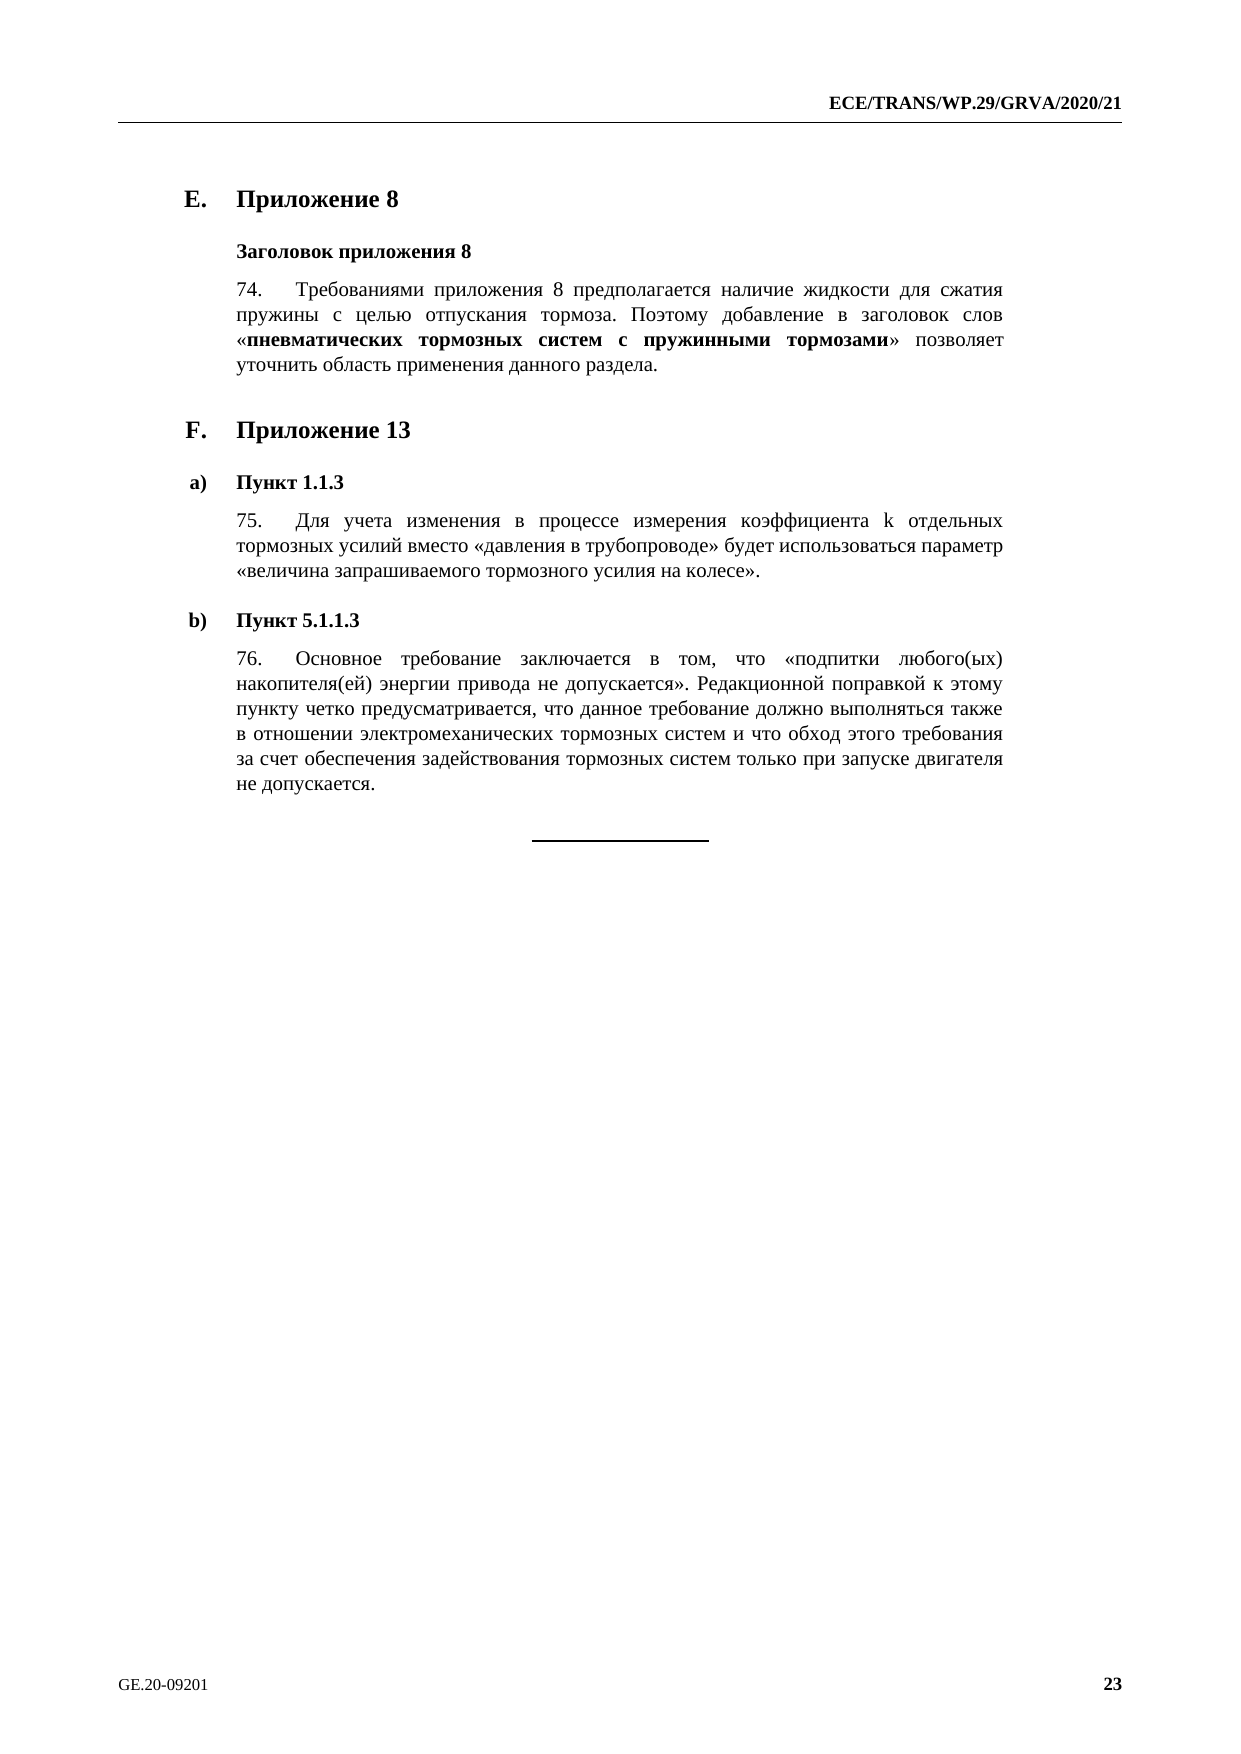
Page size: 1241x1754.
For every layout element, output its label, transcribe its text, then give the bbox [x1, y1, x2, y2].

text a) Пункт 1.1.3 [118, 469, 1004, 494]
text b) Пункт 5.1.1.3 [118, 607, 1004, 632]
text 75. Для учета изменения в процессе измерения коэффициента k отдельных тормозных усилий вместо «давления в трубопроводе» будет использоваться параметр «величина запрашиваемого тормозного усилия на колесе». [236, 557, 1004, 582]
text 74. Требованиями приложения 8 предполагается наличие жидкости для сжатия пружины с целью отпускания тормоза. Поэтому добавление в заголовок слов «пневматических тормозных систем с пружинными тормозами» позволяет уточнить область применения данного раздела. [236, 351, 1004, 376]
text F. Приложение 13 [118, 413, 1004, 444]
text E. Приложение 8 [118, 185, 1004, 213]
text Заголовок приложения 8 [118, 238, 1004, 263]
text 76. Основное требование заключается в том, что «подпитки любого(ых) накопителя(ей) энергии привода не допускается». Редакционной поправкой к этому пункту четко предусматривается, что данное требование должно выполняться также в отношении электромеханических тормозных систем и что обход этого требования за счет обеспечения задействования тормозных систем только при запуске двигателя не допускается. [236, 744, 1004, 794]
text 74. Требованиями приложения 8 предполагается наличие жидкости для сжатия пружины с целью отпускания тормоза. Поэтому добавление в заголовок слов «пневматических тормозных систем с пружинными тормозами» позволяет уточнить область применения данного раздела. [236, 276, 1004, 302]
